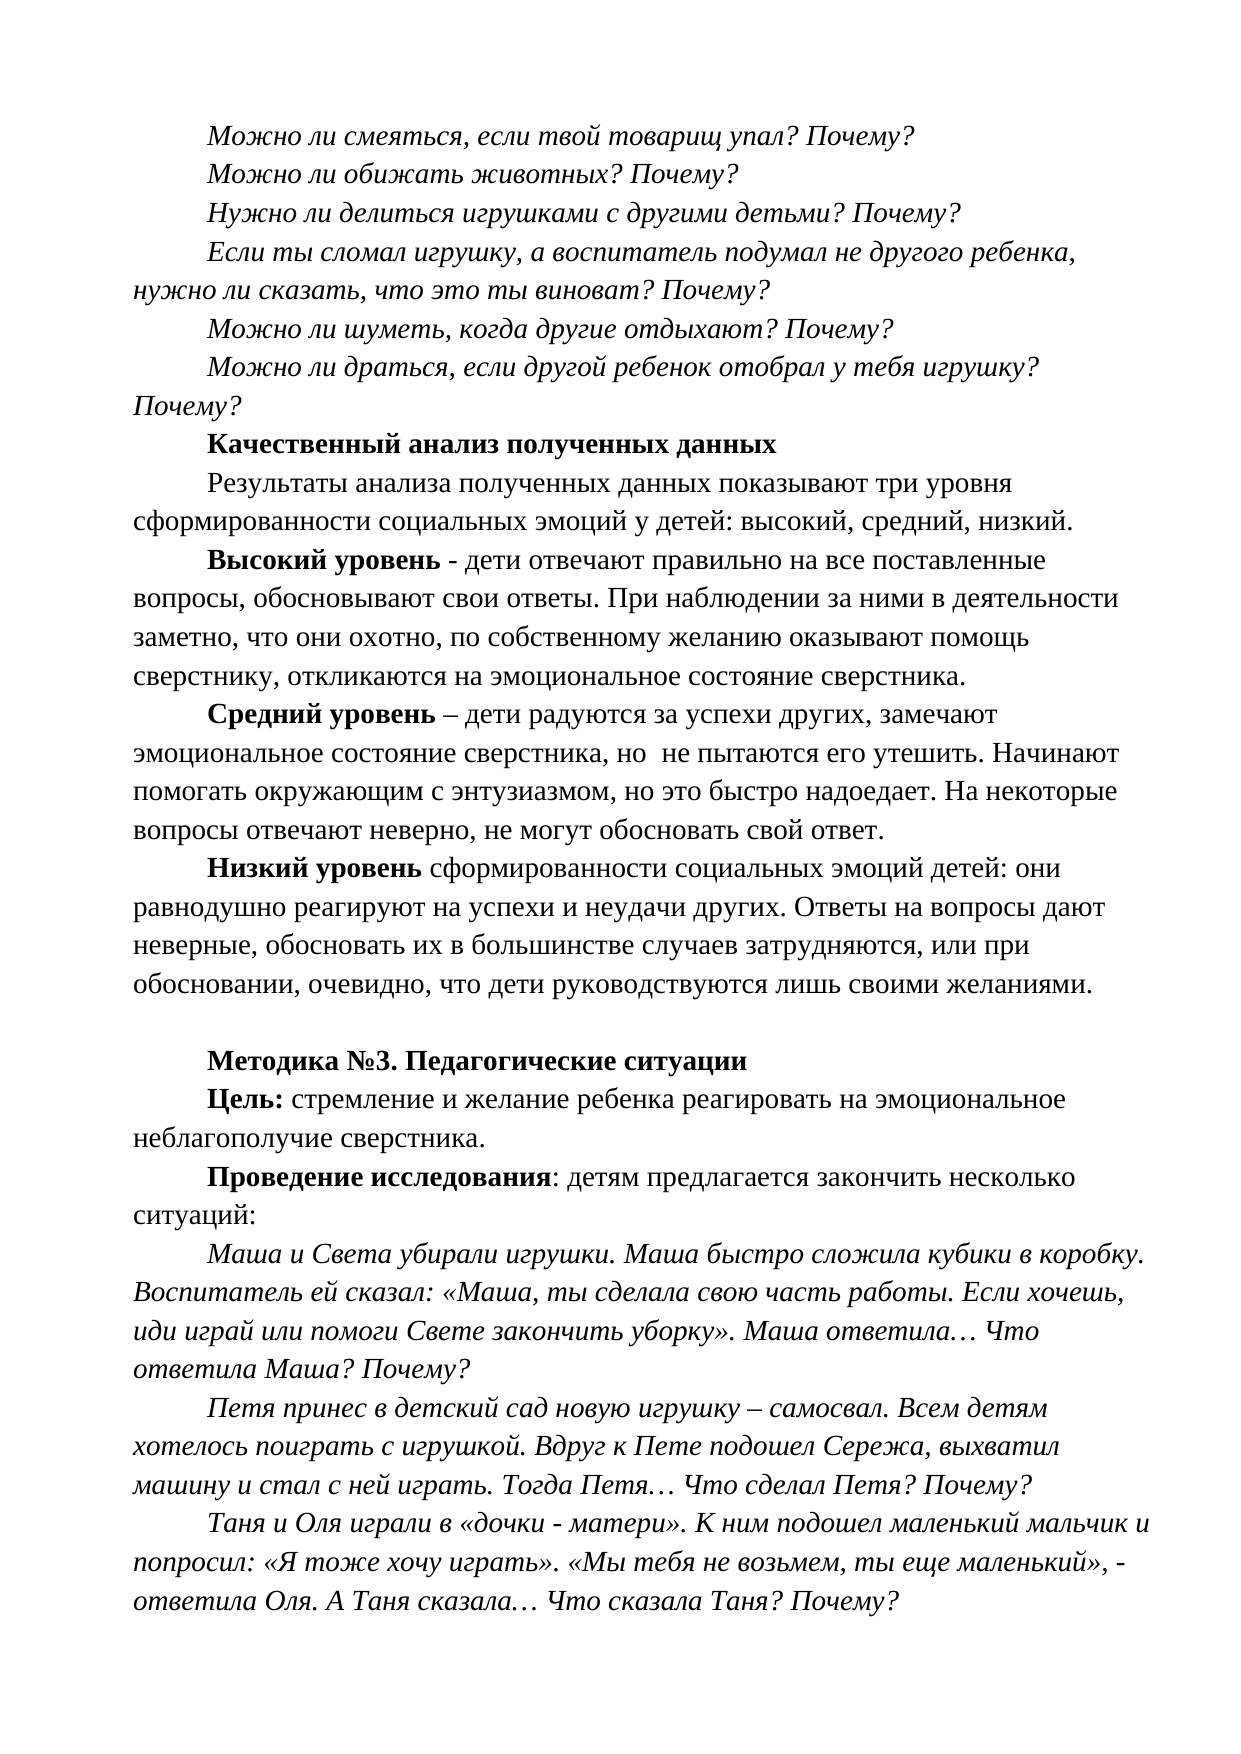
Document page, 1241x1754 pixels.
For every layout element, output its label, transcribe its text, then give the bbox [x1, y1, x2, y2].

text Маша и Света убирали игрушки. Маша быстро сложила кубики в коробку. Воспитатель ей сказал: «Маша, ты сделала свою часть работы. Если хочешь, иди играй или помоги Свете закончить уборку». Маша ответила… Что ответила Маша? Почему? [133, 1236, 1152, 1385]
text Таня и Оля играли в «дочки - матери». К ним подошел маленький мальчик и попросил: «Я тоже хочу играть». «Мы тебя не возьмем, ты еще маленький», - ответила Оля. А Таня сказала… Что сказала Таня? Почему? [133, 1506, 1152, 1616]
text Можно ли смеяться, если твой товарищ упал? Почему? [133, 118, 1152, 152]
text Петя принес в детский сад новую игрушку – самосвал. Всем детям хотелось поиграть с игрушкой. Вдруг к Пете подошел Сережа, выхватил машину и стал с ней играть. Тогда Петя… Что сделал Петя? Почему? [133, 1390, 1152, 1501]
text Высокий уровень - дети отвечают правильно на все поставленные вопросы, обосновывают свои ответы. При наблюдении за ними в деятельности заметно, что они охотно, по собственному желанию оказывают помощь сверстнику, откликаются на эмоциональное состояние сверстника. [133, 542, 1152, 691]
text Проведение исследования: детям предлагается закончить несколько ситуаций: [133, 1159, 1152, 1231]
text Можно ли шуметь, когда другие отдыхают? Почему? [133, 311, 1152, 344]
text Низкий уровень сформированности социальных эмоций детей: они равнодушно реагируют на успехи и неудачи других. Ответы на вопросы дают неверные, обосновать их в большинстве случаев затрудняются, или при обосновании, очевидно, что дети руководствуются лишь своими желаниями. [133, 850, 1152, 999]
text Нужно ли делиться игрушками с другими детьми? Почему? [133, 195, 1152, 229]
text Методика №3. Педагогические ситуации [133, 1043, 1152, 1077]
text Качественный анализ полученных данных [133, 426, 1152, 460]
text Если ты сломал игрушку, а воспитатель подумал не другого ребенка, нужно ли сказать, что это ты виноват? Почему? [133, 234, 1152, 306]
text Можно ли обижать животных? Почему? [133, 157, 1152, 190]
text Цель: стремление и желание ребенка реагировать на эмоциональное неблагополучие сверстника. [133, 1082, 1152, 1154]
text Результаты анализа полученных данных показывают три уровня сформированности социальных эмоций у детей: высокий, средний, низкий. [133, 465, 1152, 537]
text Средний уровень – дети радуются за успехи других, замечают эмоциональное состояние сверстника, но не пытаются его утешить. Начинают помогать окружающим с энтузиазмом, но это быстро надоедает. На некоторые вопросы отвечают неверно, не могут обосновать свой ответ. [133, 696, 1152, 845]
text Можно ли драться, если другой ребенок отобрал у тебя игрушку? Почему? [133, 349, 1152, 421]
